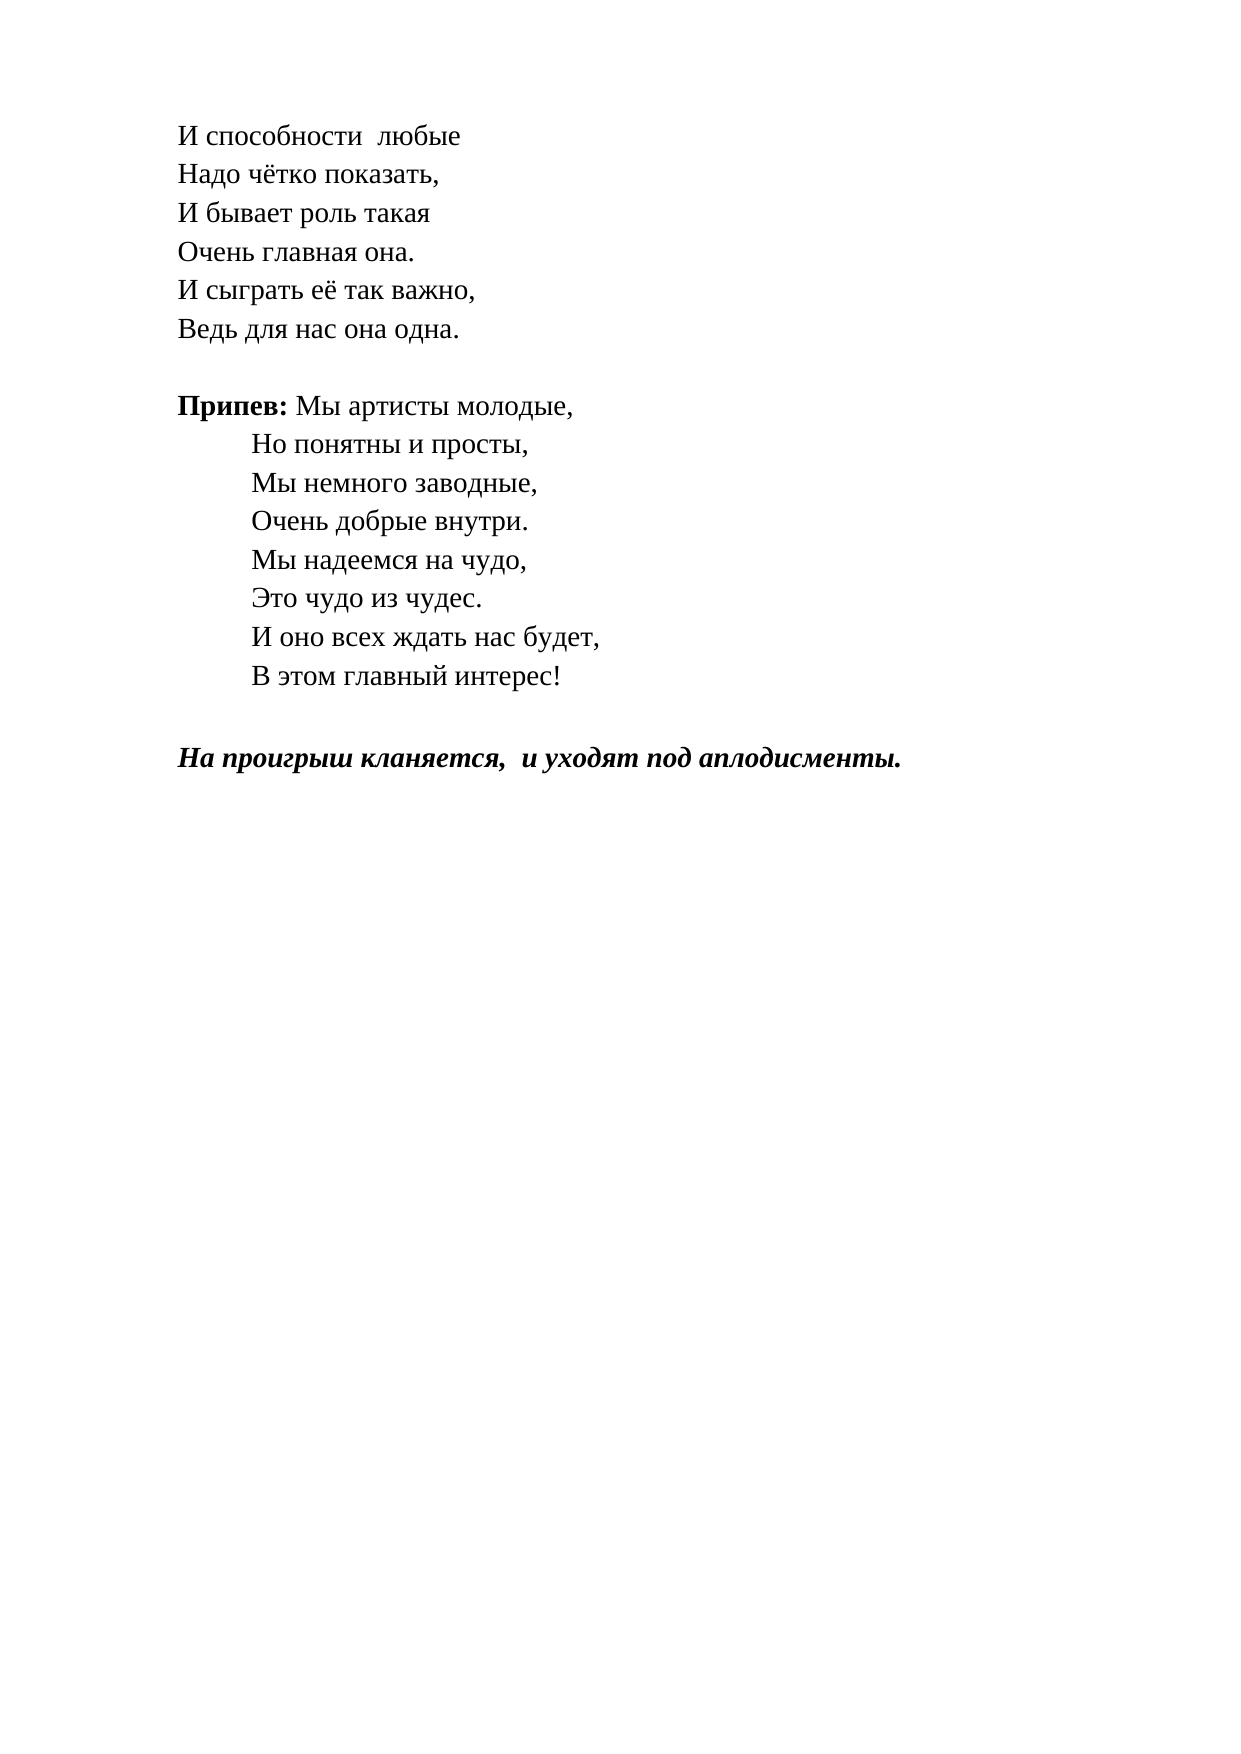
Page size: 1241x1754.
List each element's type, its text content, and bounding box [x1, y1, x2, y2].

text И сыграть её так важно, [177, 272, 1152, 306]
text Это чудо из чудес. [177, 581, 1152, 614]
text Но понятны и просты, [177, 426, 1152, 460]
text Надо чётко показать, [177, 157, 1152, 190]
text Мы немного заводные, [177, 465, 1152, 498]
text Ведь для нас она одна. [177, 311, 1152, 344]
text И оно всех ждать нас будет, [177, 619, 1152, 653]
text Очень главная она. [177, 234, 1152, 267]
text В этом главный интерес! [177, 658, 1152, 691]
text Очень добрые внутри. [177, 503, 1152, 537]
text На проигрыш кланяется, и уходят под аплодисменты. [177, 740, 1152, 774]
text Припев: Мы артисты молодые, [177, 388, 1152, 421]
text Мы надеемся на чудо, [177, 542, 1152, 576]
text И бывает роль такая [177, 195, 1152, 229]
text И способности любые [177, 118, 1152, 152]
